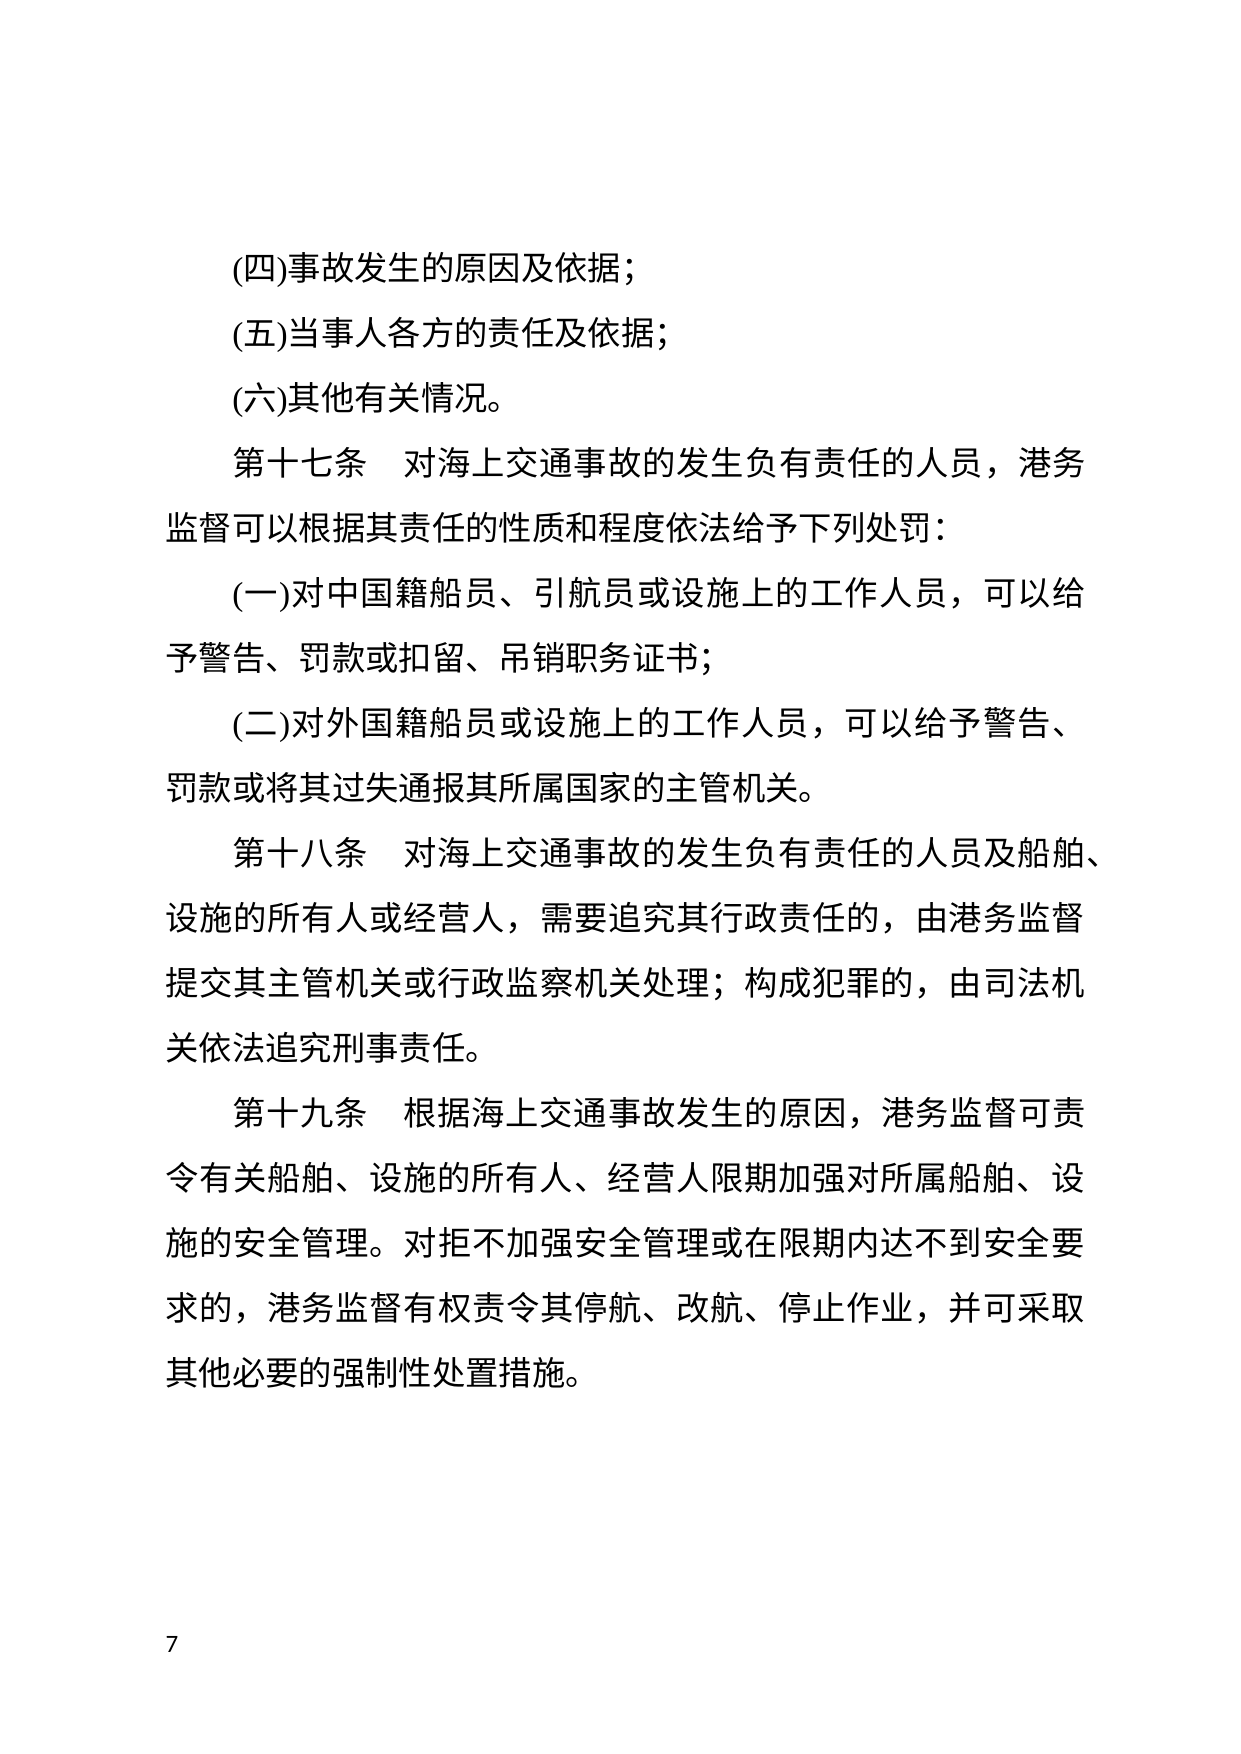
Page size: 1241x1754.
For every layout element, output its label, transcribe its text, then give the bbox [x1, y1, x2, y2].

text 第十八条 对海上交通事故的发生负有责任的人员及船舶、设施的所有人或经营人，需要追究其行政责任的，由港务监督提交其主管机关或行政监察机关处理；构成犯罪的，由司法机关依法追究刑事责任。 [165, 818, 1087, 1078]
text (四)事故发生的原因及依据； [165, 233, 1087, 298]
text (一)对中国籍船员、引航员或设施上的工作人员，可以给予警告、罚款或扣留、吊销职务证书； [165, 558, 1087, 688]
text (二)对外国籍船员或设施上的工作人员，可以给予警告、罚款或将其过失通报其所属国家的主管机关。 [165, 688, 1087, 818]
text (五)当事人各方的责任及依据； [165, 298, 1087, 363]
text 第十九条 根据海上交通事故发生的原因，港务监督可责令有关船舶、设施的所有人、经营人限期加强对所属船舶、设施的安全管理。对拒不加强安全管理或在限期内达不到安全要求的，港务监督有权责令其停航、改航、停止作业，并可采取其他必要的强制性处置措施。 [165, 1078, 1087, 1403]
text (六)其他有关情况。 [165, 363, 1087, 428]
text 第十七条 对海上交通事故的发生负有责任的人员，港务监督可以根据其责任的性质和程度依法给予下列处罚： [165, 428, 1087, 558]
